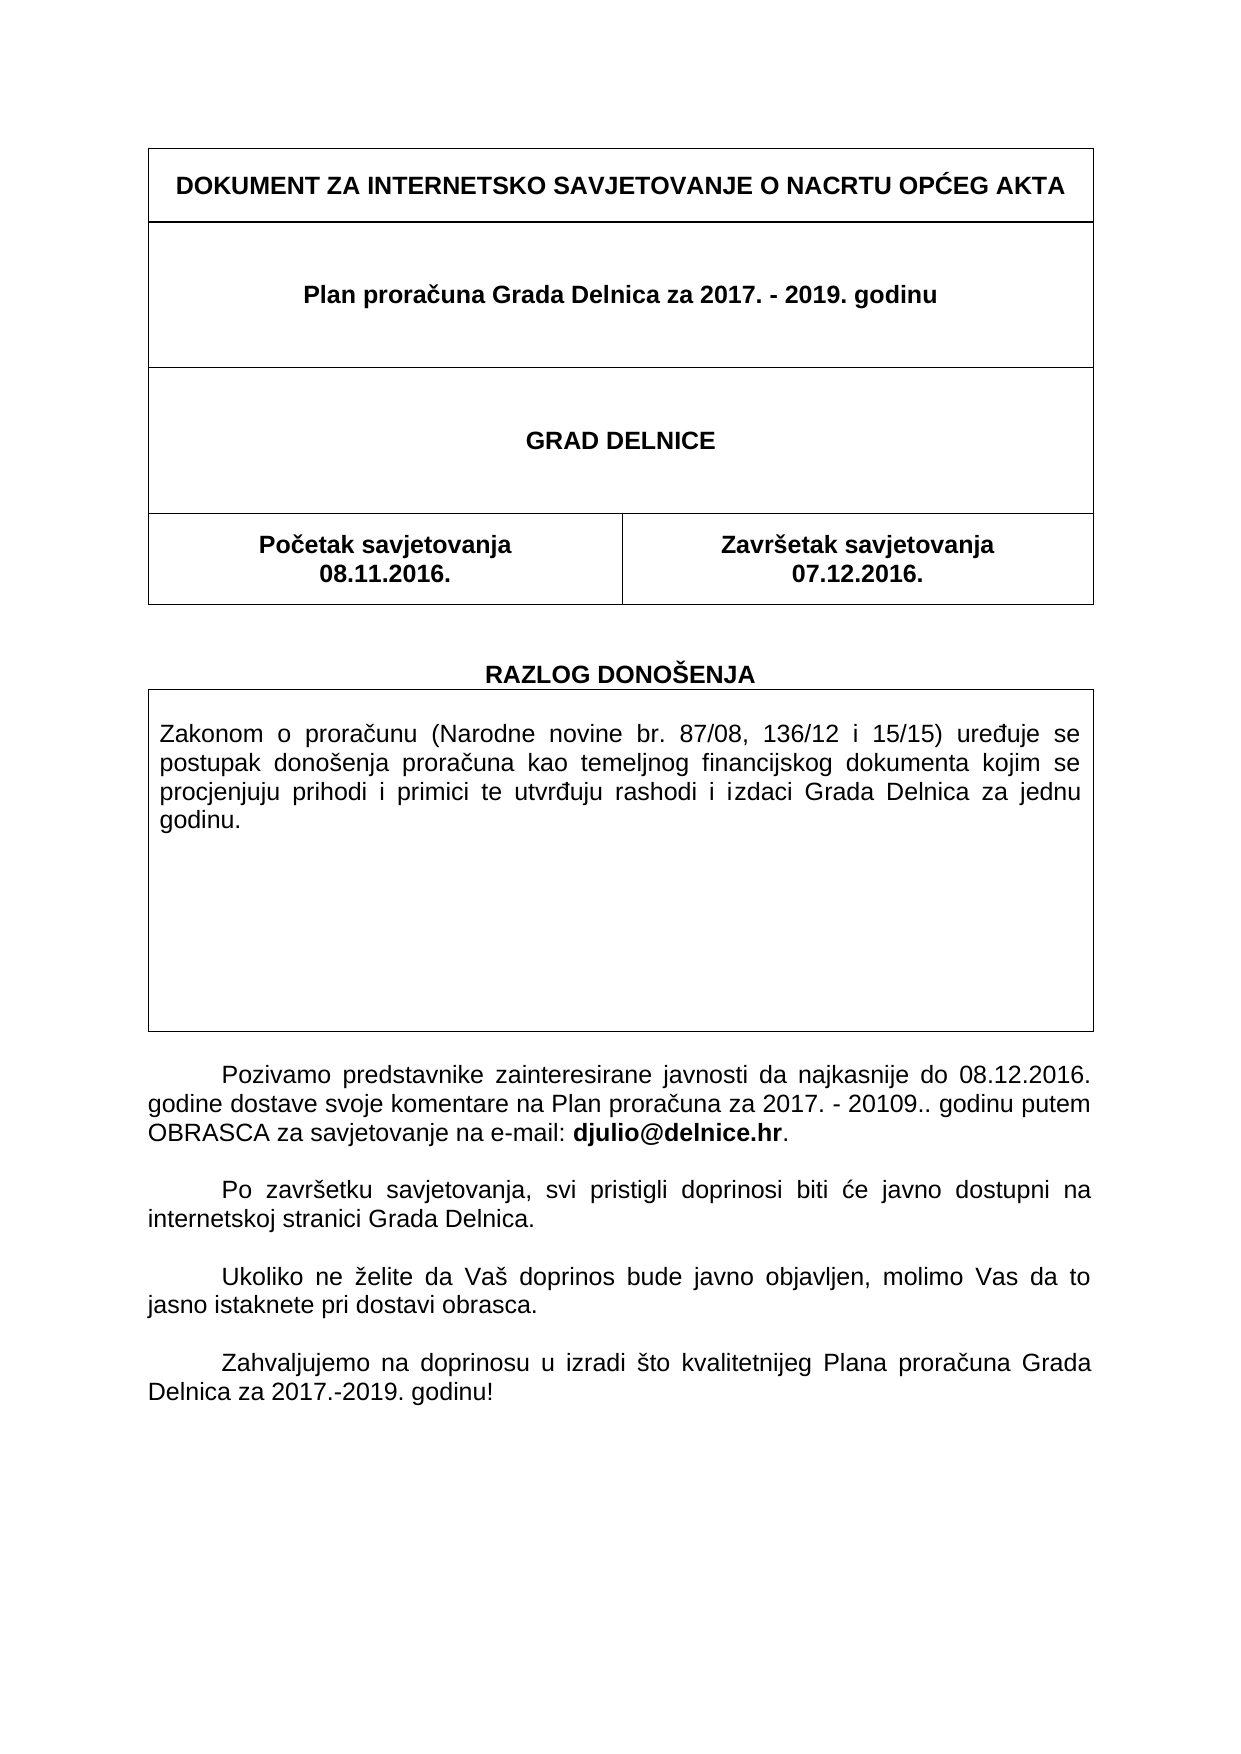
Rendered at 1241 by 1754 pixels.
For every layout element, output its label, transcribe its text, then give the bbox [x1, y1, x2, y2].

table_cell Završetak savjetovanja 07.12.2016. [623, 514, 1093, 603]
text Pozivamo predstavnike zainteresirane javnosti da najkasnije do 08.12.2016. godine dostave svoje komentare na Plan proračuna za 2017. - 20109.. godinu putem OBRASCA za savjetovanje na e-mail: djulio@delnice.hr. [148, 1060, 1093, 1147]
table_cell Plan proračuna Grada Delnica za 2017. - 2019. godinu [149, 223, 1093, 367]
table_header Zakonom o proračunu (Narodne novine br. 87/08, 136/12 i 15/15) uređuje se postupak donošenja proračuna kao temeljnog financijskog dokumenta kojim se procjenjuju prihodi i primici te utvrđuju rashodi i izdaci Grada Delnica za jednu godinu. [149, 690, 1093, 1031]
text RAZLOG DONOŠENJA [148, 661, 1093, 689]
table_header DOKUMENT ZA INTERNETSKO SAVJETOVANJE O NACRTU OPĆEG AKTA [149, 149, 1093, 221]
text Ukoliko ne želite da Vaš doprinos bude javno objavljen, molimo Vas da to jasno istaknete pri dostavi obrasca. [148, 1262, 1093, 1319]
table_cell Početak savjetovanja 08.11.2016. [149, 514, 622, 603]
text Zahvaljujemo na doprinosu u izradi što kvalitetnijeg Plana proračuna Grada Delnica za 2017.-2019. godinu! [148, 1348, 1093, 1405]
table_cell GRAD DELNICE [149, 368, 1093, 513]
text Po završetku savjetovanja, svi pristigli doprinosi biti će javno dostupni na internetskoj stranici Grada Delnica. [148, 1175, 1093, 1233]
